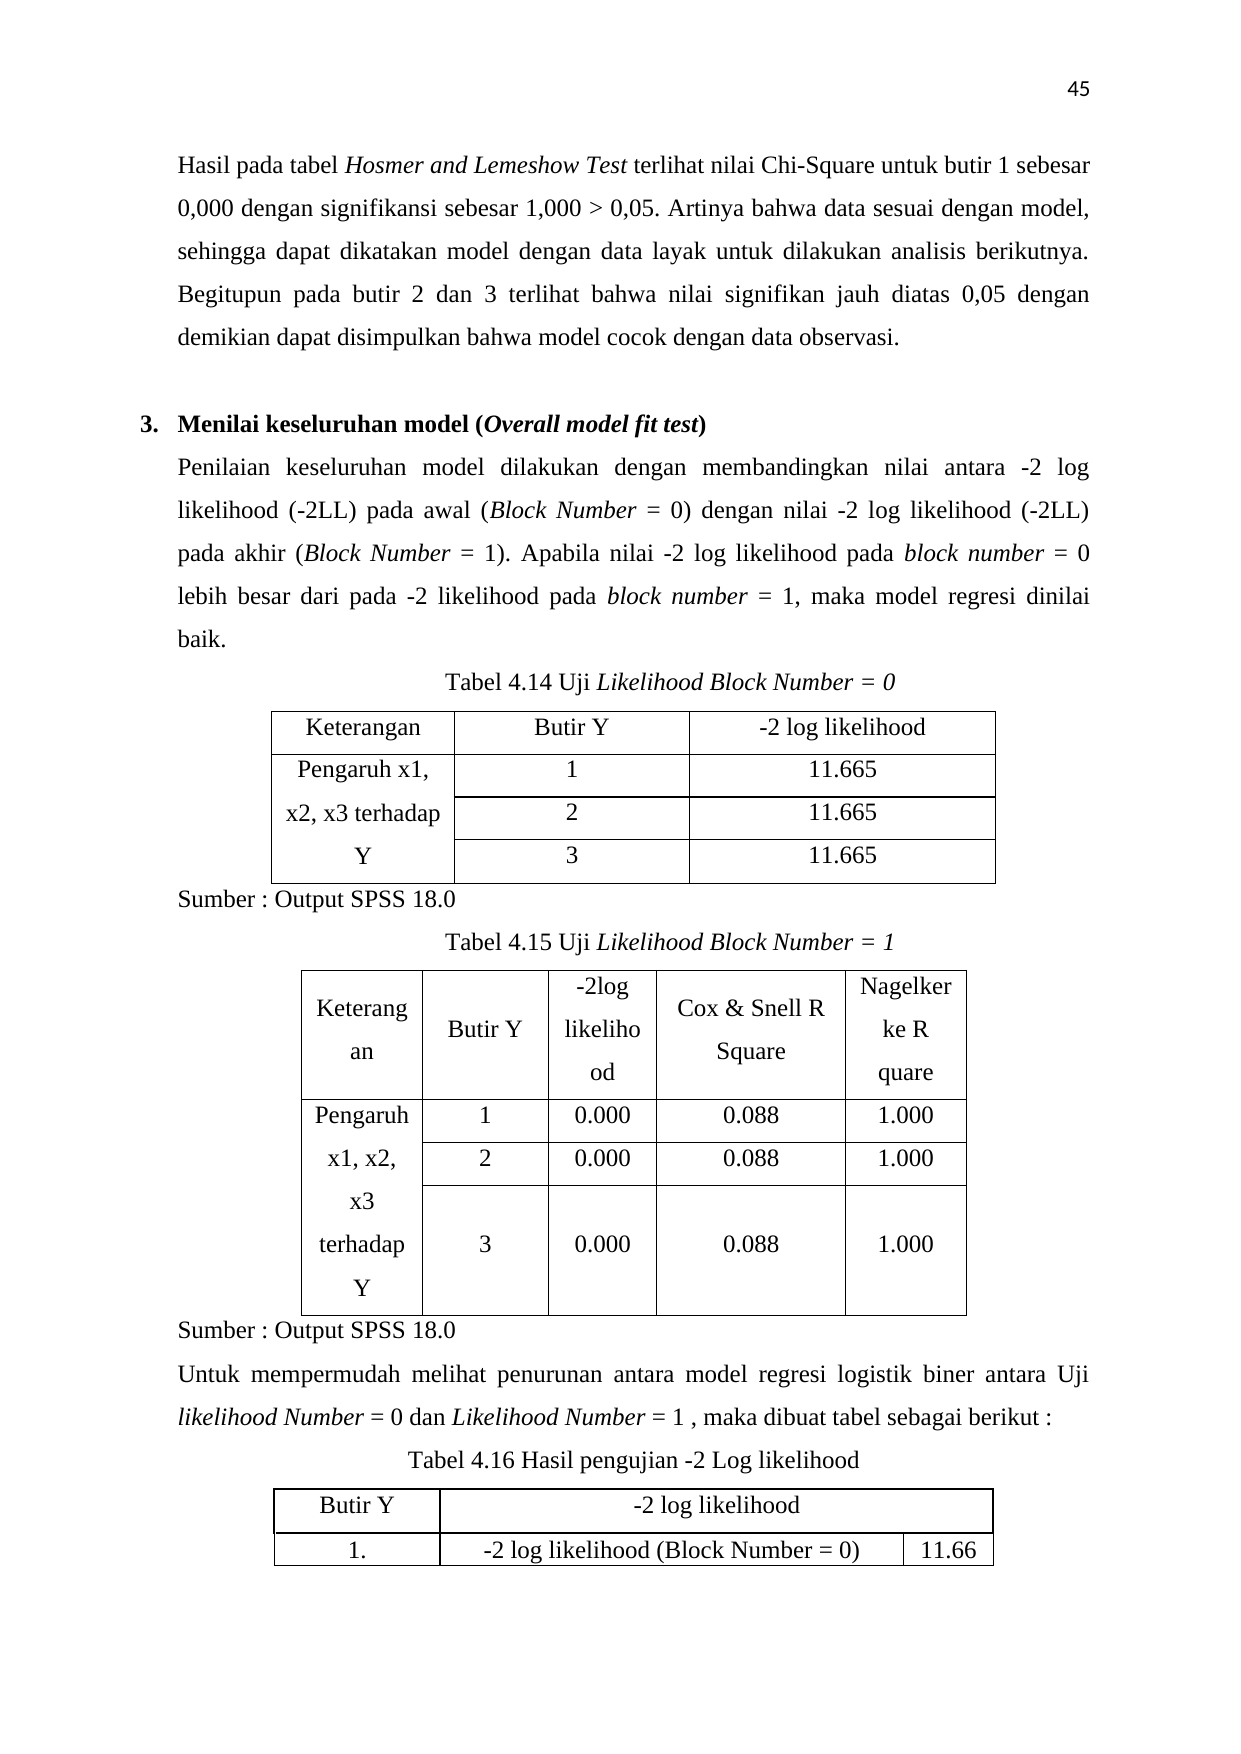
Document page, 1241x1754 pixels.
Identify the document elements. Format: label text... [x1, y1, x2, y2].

table_header -2log likelihood [549, 971, 656, 1099]
table_cell 1.000 [846, 1100, 966, 1142]
table_header Keterangan [302, 971, 422, 1099]
table_cell 1 [423, 1100, 548, 1142]
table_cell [441, 1534, 903, 1565]
table_header Butir Y [423, 971, 548, 1099]
list Sumber : Output SPSS 18.0 [177, 884, 1090, 912]
list Penilaian keseluruhan model dilakukan dengan membandingkan nilai antara -2 log likelihood (-2LL) pada awal (Block Number = 0) dengan nilai -2 log likelihood (-2LL) pada akhir (Block Number = 1). Apabila nilai -2 log likelihood pada block number = 0 lebih besar dari pada -2 likelihood pada block number = 1, maka model regresi dinilai baik. [177, 452, 1090, 653]
table_header Butir Y [275, 1490, 439, 1532]
table_header -2 log likelihood [690, 712, 995, 753]
table_cell 3 [455, 840, 689, 883]
table_cell Pengaruh x1, x2, x3 terhadap Y [272, 755, 454, 883]
table_cell 11.665 [904, 1534, 993, 1565]
table_cell 0.000 [549, 1186, 656, 1314]
table_cell 0.088 [657, 1186, 845, 1314]
table_header Nagelkerke R quare [846, 971, 966, 1099]
list Tabel 4.14 Uji Likelihood Block Number = 0 [177, 667, 1090, 696]
list Untuk mempermudah melihat penurunan antara model regresi logistik biner antara Uji likelihood Number = 0 dan Likelihood Number = 1 , maka dibuat tabel sebagai berikut : [177, 1359, 1090, 1431]
table_header -2 log likelihood [441, 1490, 992, 1532]
table_header Cox & Snell R Square [657, 971, 845, 1099]
table_cell Pengaruh x1, x2, x3 terhadap Y [302, 1100, 422, 1314]
text Tabel 4.15 Uji Likelihood Block Number = 1 [177, 927, 1090, 956]
list Menilai keseluruhan model (Overall model fit test) [140, 409, 1090, 437]
table_header Butir Y [455, 712, 689, 753]
table_cell 3 [423, 1186, 548, 1314]
table_cell 1.000 [846, 1186, 966, 1314]
table_cell 0.088 [657, 1143, 845, 1185]
table_cell 0.000 [549, 1143, 656, 1185]
table_cell 11.665 [690, 755, 995, 796]
table_cell 11.665 [690, 798, 995, 839]
table_cell 2 [455, 798, 689, 839]
table_cell 0.088 [657, 1100, 845, 1142]
table_cell 1.000 [846, 1143, 966, 1185]
list Sumber : Output SPSS 18.0 [177, 1316, 1090, 1344]
table_header Keterangan [272, 712, 454, 753]
table_cell 2 [423, 1143, 548, 1185]
table_cell 1. [275, 1533, 439, 1565]
list Tabel 4.16 Hasil pengujian -2 Log likelihood [177, 1445, 1090, 1474]
table_cell 1 [455, 755, 689, 796]
table_cell 0.000 [549, 1100, 656, 1142]
list Hasil pada tabel Hosmer and Lemeshow Test terlihat nilai Chi-Square untuk butir 1 sebesar 0,000 dengan signifikansi sebesar 1,000 > 0,05. Artinya bahwa data sesuai dengan model, sehingga dapat dikatakan model dengan data layak untuk dilakukan analisis berikutnya. Begitupun pada butir 2 dan 3 terlihat bahwa nilai signifikan jauh diatas 0,05 dengan demikian dapat disimpulkan bahwa model cocok dengan data observasi. [177, 150, 1090, 351]
table_cell 11.665 [690, 840, 995, 883]
